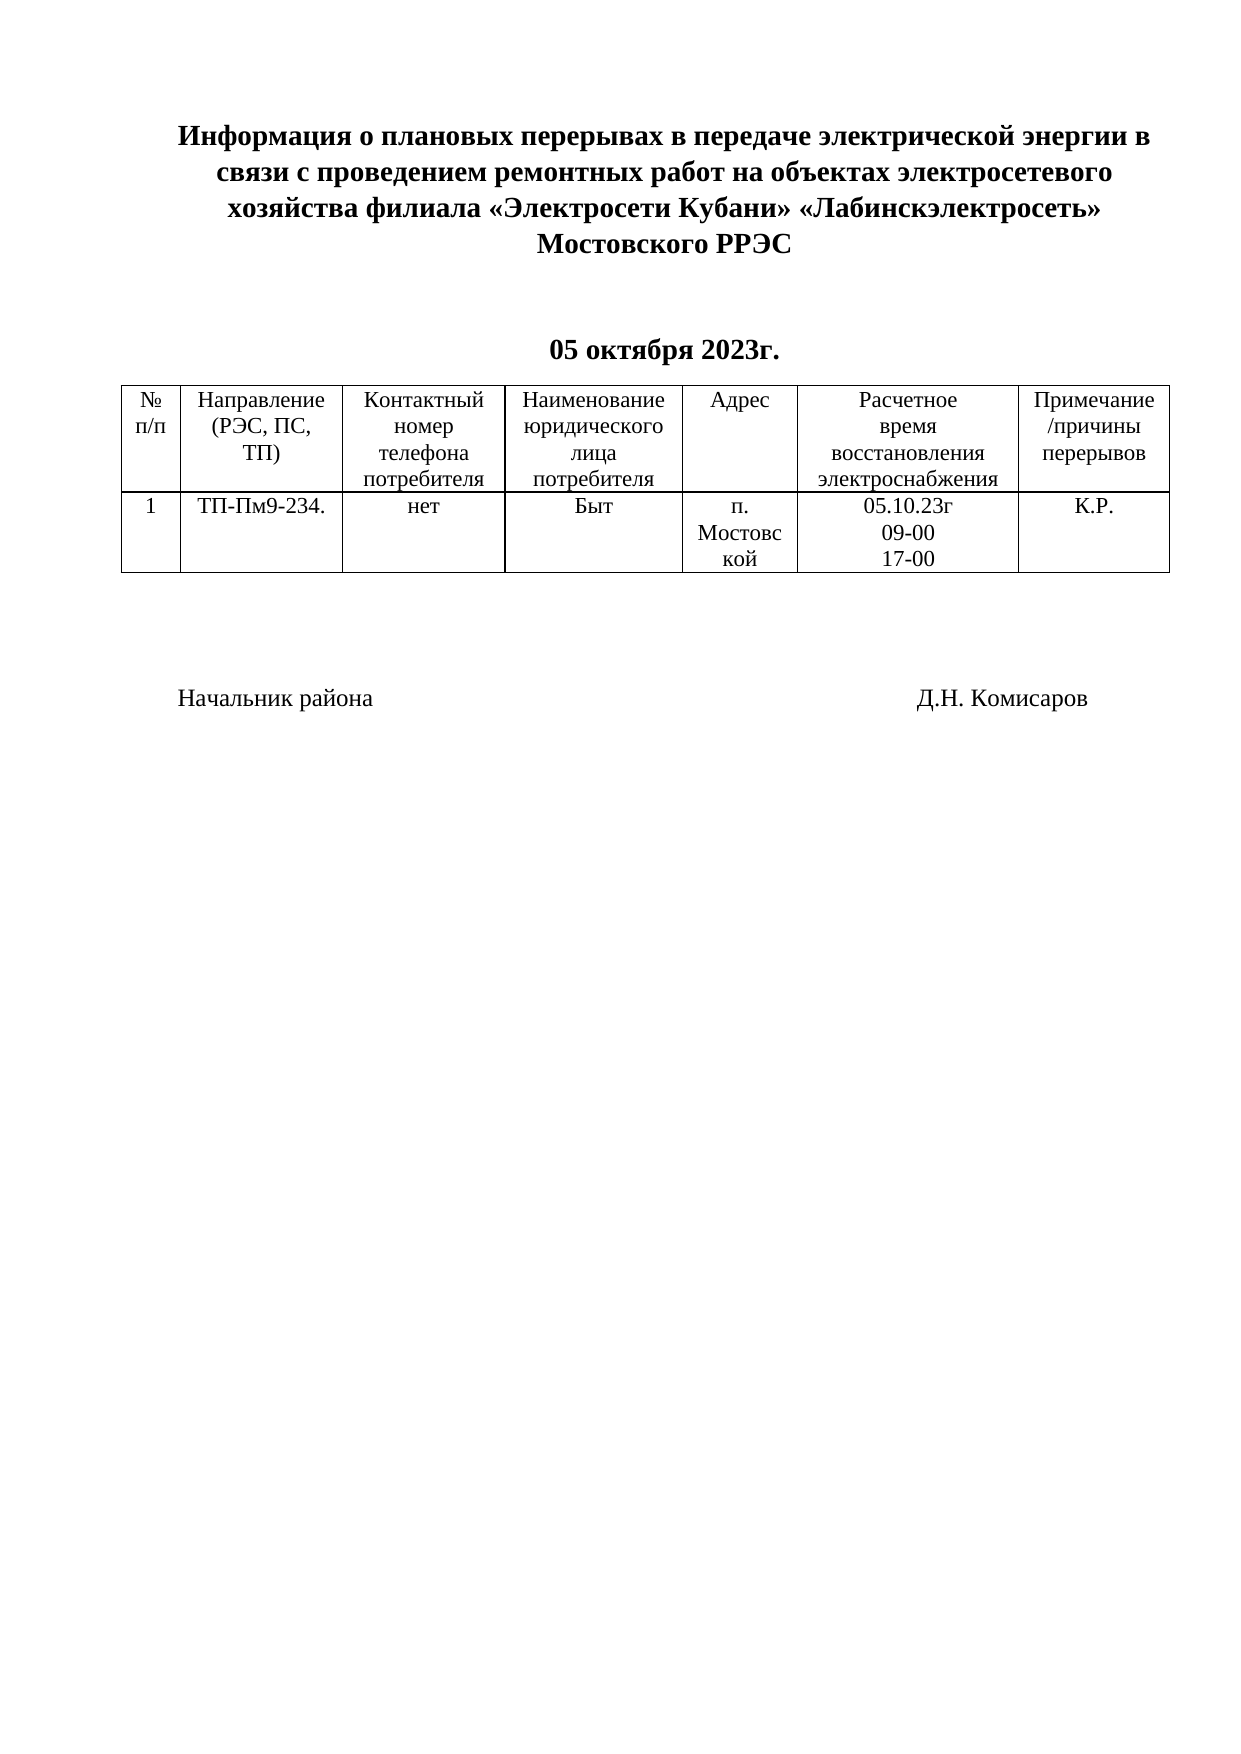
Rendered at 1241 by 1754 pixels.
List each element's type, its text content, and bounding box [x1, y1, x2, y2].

table_header Расчетное время восстановления электроснабжения [798, 386, 1018, 491]
table_cell Быт [506, 493, 682, 572]
table_cell 05.10.23г 09-00 17-00 [798, 493, 1018, 572]
text Информация о плановых перерывах в передаче электрической энергии в связи с проведением ремонтных работ на объектах электросетевого хозяйства филиала «Электросети Кубани» «Лабинскэлектросеть» Мостовского РРЭС [177, 118, 1152, 260]
table_cell п. Мостовской [683, 493, 797, 572]
text Начальник района Д.Н. Комисаров [177, 683, 1152, 712]
table_header Примечание /причины перерывов [1019, 386, 1169, 491]
table_cell К.Р. [1019, 493, 1169, 572]
table_header Контактный номер телефона потребителя [343, 386, 504, 491]
table_header Адрес [683, 386, 797, 491]
text 05 октября 2023г. [177, 332, 1152, 366]
table_header Направление (РЭС, ПС, ТП) [181, 386, 342, 491]
table_cell нет [343, 493, 504, 572]
table_cell 1 [122, 493, 180, 572]
table_cell ТП-Пм9-234. [181, 493, 342, 572]
table_header Наименование юридического лица потребителя [506, 386, 682, 491]
table_header № п/п [122, 386, 180, 491]
